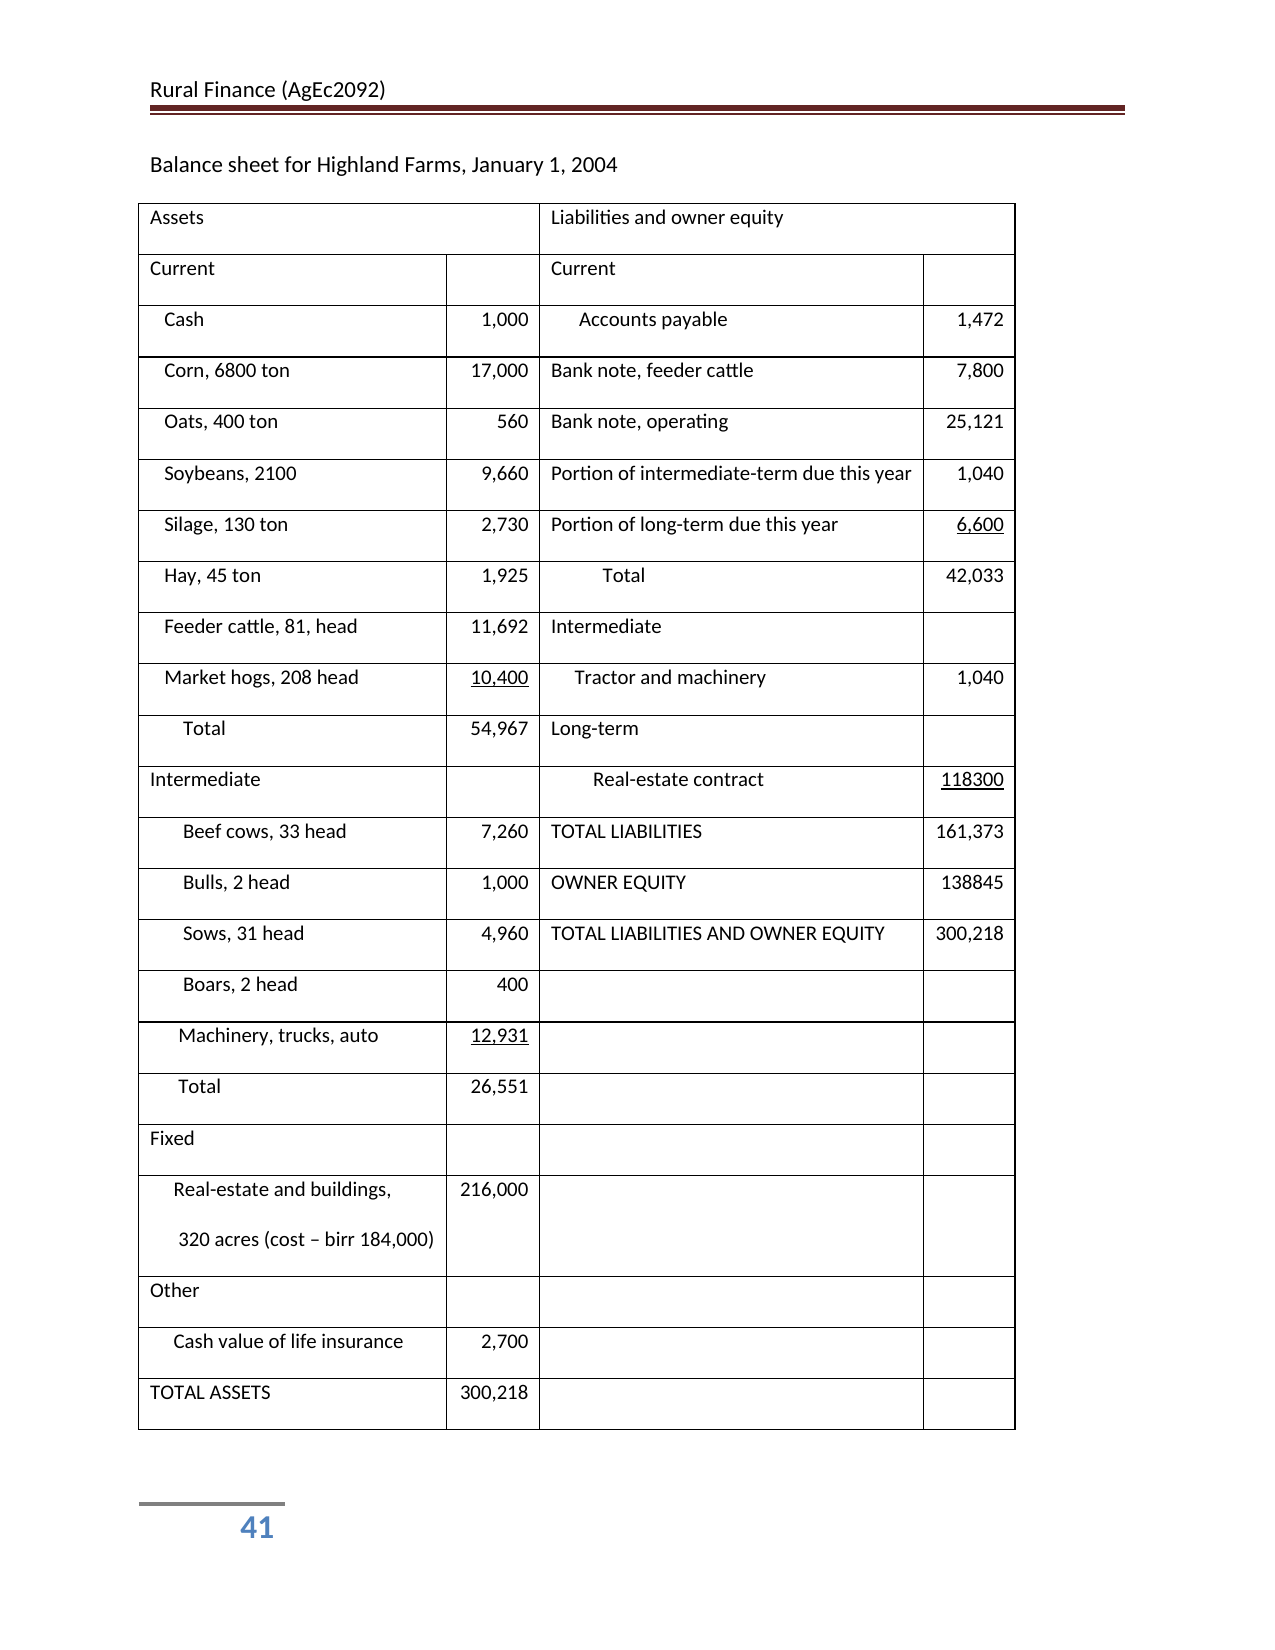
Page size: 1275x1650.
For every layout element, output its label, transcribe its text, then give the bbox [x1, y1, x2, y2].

table_cell Bank note, operating [540, 409, 923, 459]
text Balance sheet for Highland Farms, January 1, 2004 [150, 150, 1125, 178]
table_cell 1,000 [447, 306, 539, 356]
table_cell [924, 1176, 1014, 1276]
table_cell Fixed [139, 1125, 446, 1175]
table_cell Tractor and machinery [540, 664, 923, 714]
table_cell 9,660 [447, 460, 539, 510]
table_cell Sows, 31 head [139, 920, 446, 970]
table_cell Accounts payable [540, 306, 923, 356]
table_cell 10,400 [447, 664, 539, 714]
table_cell Total [139, 716, 446, 766]
table_cell Current [139, 255, 446, 305]
table_cell Cash value of life insurance [139, 1328, 446, 1378]
table_cell 25,121 [924, 409, 1014, 459]
table_cell Current [540, 255, 923, 305]
table_cell [447, 767, 539, 817]
table_cell Real-estate and buildings, 320 acres (cost – birr 184,000) [139, 1176, 446, 1276]
table_cell [924, 1277, 1014, 1327]
table_cell 1,040 [924, 664, 1014, 714]
table_cell [540, 1277, 923, 1327]
table_cell 1,472 [924, 306, 1014, 356]
table_cell Bank note, feeder cattle [540, 358, 923, 408]
table_cell [924, 716, 1014, 766]
table_cell 6,600 [924, 511, 1014, 561]
table_cell Cash [139, 306, 446, 356]
table_cell [924, 255, 1014, 305]
table_cell [924, 1023, 1014, 1072]
table_cell Soybeans, 2100 [139, 460, 446, 510]
table_cell 216,000 [447, 1176, 539, 1276]
table_cell [540, 1023, 923, 1072]
table_cell 2,700 [447, 1328, 539, 1378]
table_cell 7,800 [924, 358, 1014, 408]
table_cell 7,260 [447, 818, 539, 868]
table_cell 560 [447, 409, 539, 459]
table_cell [447, 255, 539, 305]
table_cell [447, 1277, 539, 1327]
table_cell Portion of long-term due this year [540, 511, 923, 561]
table_cell Boars, 2 head [139, 971, 446, 1021]
table_cell Hay, 45 ton [139, 562, 446, 612]
table_cell Beef cows, 33 head [139, 818, 446, 868]
table_cell Total [540, 562, 923, 612]
table_cell [924, 1074, 1014, 1124]
table_cell Other [139, 1277, 446, 1327]
table_cell [924, 1125, 1014, 1175]
table_header Assets [139, 204, 539, 254]
table_cell 1,040 [924, 460, 1014, 510]
table_cell [540, 1328, 923, 1378]
table_cell Intermediate [540, 613, 923, 663]
table_cell 42,033 [924, 562, 1014, 612]
table_cell 54,967 [447, 716, 539, 766]
table_cell 17,000 [447, 358, 539, 408]
table_cell Machinery, trucks, auto [139, 1023, 446, 1072]
table_cell Feeder cattle, 81, head [139, 613, 446, 663]
table_cell Intermediate [139, 767, 446, 817]
table_cell 2,730 [447, 511, 539, 561]
table_cell Bulls, 2 head [139, 869, 446, 919]
table_cell [540, 1074, 923, 1124]
table_cell Corn, 6800 ton [139, 358, 446, 408]
table_cell [447, 1125, 539, 1175]
table_cell [540, 1176, 923, 1276]
table_cell 26,551 [447, 1074, 539, 1124]
table_cell [924, 971, 1014, 1021]
table_header Liabilities and owner equity [540, 204, 1014, 254]
table_cell TOTAL ASSETS [139, 1379, 446, 1429]
table_cell Total [139, 1074, 446, 1124]
table_cell 300,218 [447, 1379, 539, 1429]
table_cell [540, 971, 923, 1021]
table_cell Real-estate contract [540, 767, 923, 817]
table_cell 118300 [924, 767, 1014, 817]
table_cell Silage, 130 ton [139, 511, 446, 561]
table_cell 1,925 [447, 562, 539, 612]
table_cell 1,000 [447, 869, 539, 919]
table_cell [540, 1379, 923, 1429]
table_cell OWNER EQUITY [540, 869, 923, 919]
table_cell TOTAL LIABILITIES AND OWNER EQUITY [540, 920, 923, 970]
table_cell [924, 613, 1014, 663]
table_cell 12,931 [447, 1023, 539, 1072]
table_cell 4,960 [447, 920, 539, 970]
table_cell 400 [447, 971, 539, 1021]
table_cell Portion of intermediate-term due this year [540, 460, 923, 510]
table_cell 138845 [924, 869, 1014, 919]
table_cell TOTAL LIABILITIES [540, 818, 923, 868]
table_cell Oats, 400 ton [139, 409, 446, 459]
table_cell [924, 1328, 1014, 1378]
table_cell 161,373 [924, 818, 1014, 868]
table_cell 11,692 [447, 613, 539, 663]
table_cell 300,218 [924, 920, 1014, 970]
table_cell Long-term [540, 716, 923, 766]
table_cell [924, 1379, 1014, 1429]
table_cell Market hogs, 208 head [139, 664, 446, 714]
table_cell [540, 1125, 923, 1175]
